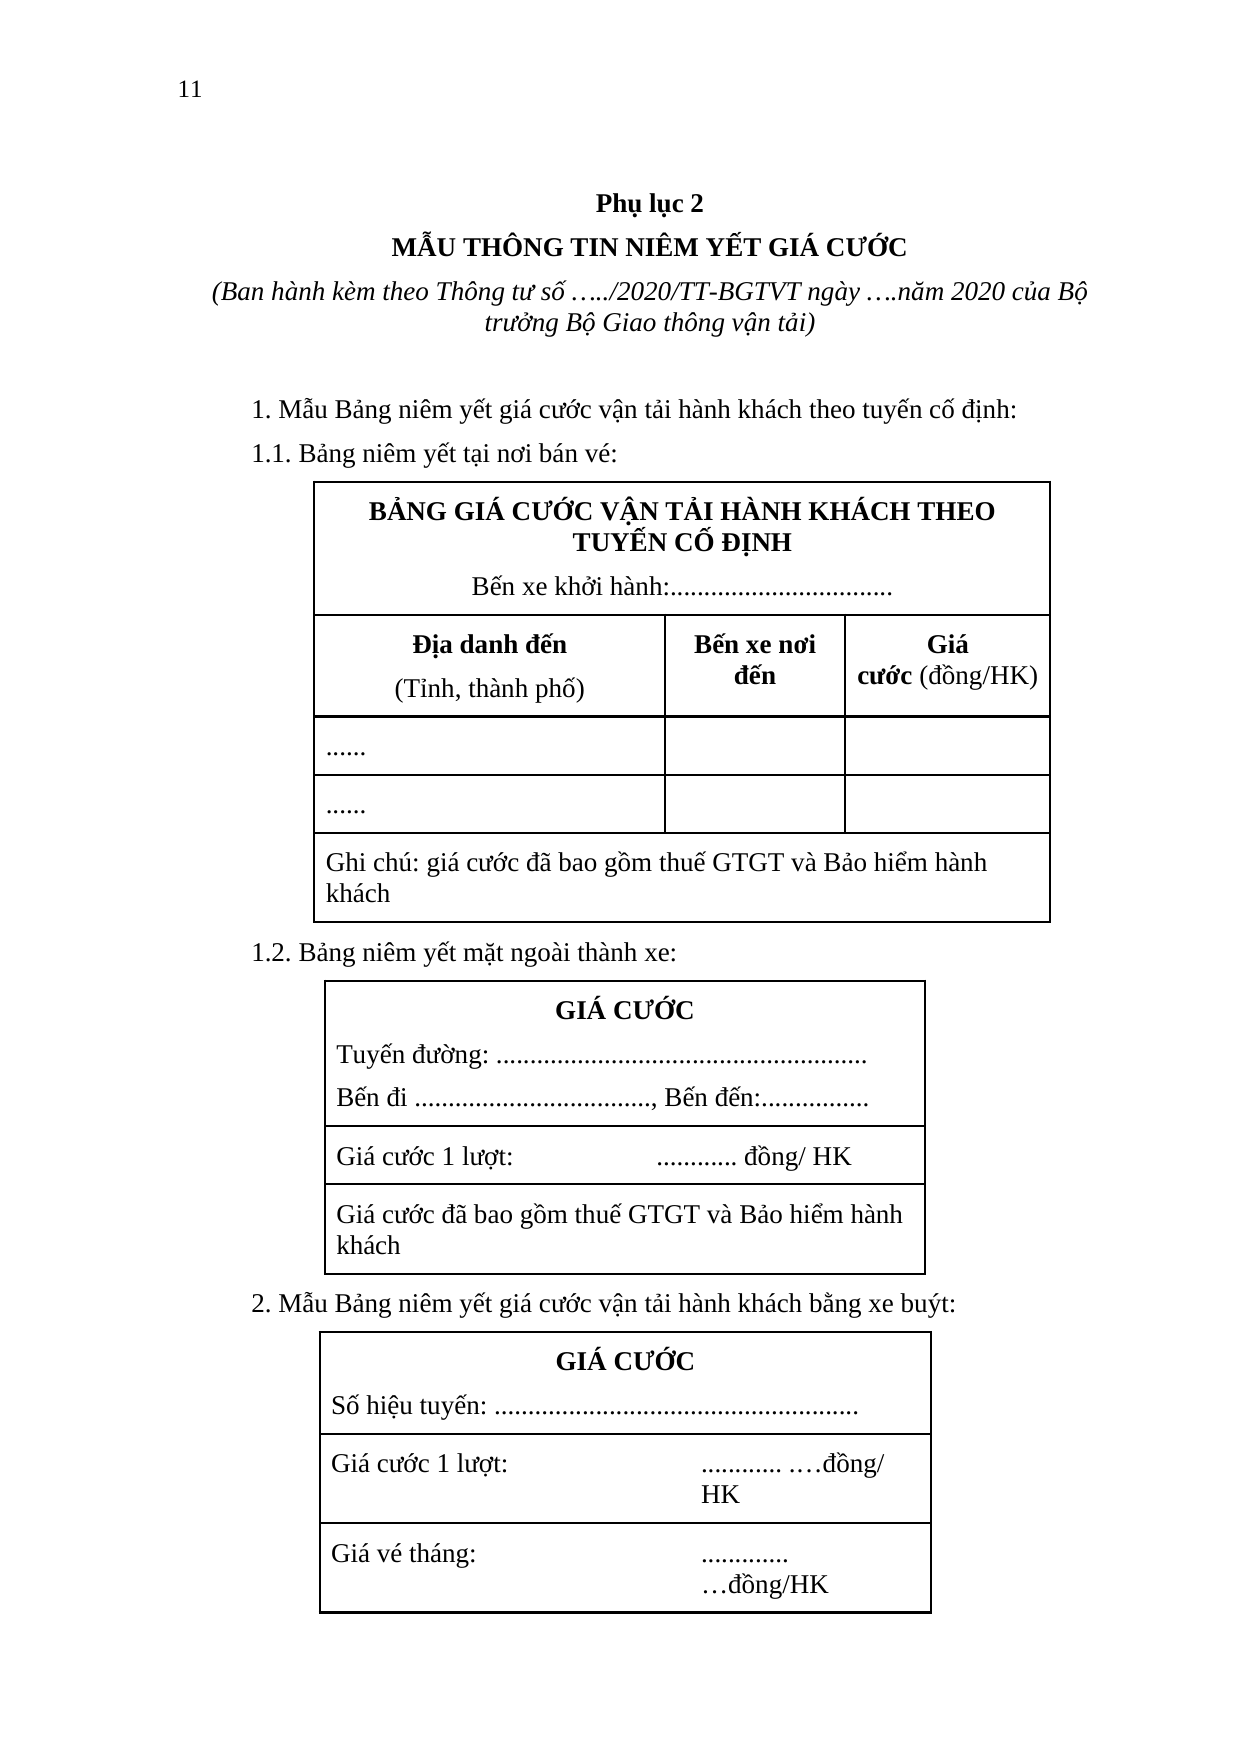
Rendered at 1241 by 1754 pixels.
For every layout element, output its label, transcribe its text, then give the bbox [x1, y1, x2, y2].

table_cell Giá cước đã bao gồm thuế GTGT và Bảo hiểm hành khách [326, 1185, 924, 1273]
table_cell Địa danh đến (Tỉnh, thành phố) [315, 616, 664, 715]
table_cell [846, 776, 1049, 832]
text 2. Mẫu Bảng niêm yết giá cước vận tải hành khách bằng xe buýt: [177, 1287, 1122, 1318]
table_cell Ghi chú: giá cước đã bao gồm thuế GTGT và Bảo hiểm hành khách [315, 834, 1049, 921]
table_cell ............ .…đồng/ HK [690, 1435, 930, 1522]
table_cell ...... [315, 776, 664, 832]
table_cell Giá vé tháng: [321, 1524, 689, 1611]
table_cell Bến xe nơi đến [666, 616, 844, 715]
table_cell Giá cước 1 lượt: [321, 1435, 689, 1522]
table_cell Giá cước 1 lượt: [326, 1127, 645, 1183]
text 1.1. Bảng niêm yết tại nơi bán vé: [177, 437, 1122, 468]
table_header GIÁ CƯỚC Tuyến đường: ....................................................... Bến đi ..................................., Bến đến:................ [326, 982, 924, 1125]
table_cell ...... [315, 718, 664, 774]
table_cell [666, 776, 844, 832]
text MẪU THÔNG TIN NIÊM YẾT GIÁ CƯỚC [177, 231, 1122, 262]
table_header BẢNG GIÁ CƯỚC VẬN TẢI HÀNH KHÁCH THEO TUYẾN CỐ ĐỊNH Bến xe khởi hành:................................. [315, 483, 1049, 613]
text (Ban hành kèm theo Thông tư số …../2020/TT-BGTVT ngày ….năm 2020 của Bộ trưởng Bộ Giao thông vận tải) [177, 275, 1122, 337]
table_header GIÁ CƯỚC Số hiệu tuyến: ...................................................... [321, 1333, 930, 1433]
table_cell ............. …đồng/HK [690, 1524, 930, 1611]
table_cell [846, 718, 1049, 774]
table_cell [666, 718, 844, 774]
text 1. Mẫu Bảng niêm yết giá cước vận tải hành khách theo tuyến cố định: [177, 393, 1122, 424]
text 1.2. Bảng niêm yết mặt ngoài thành xe: [177, 936, 1122, 967]
table_cell Giá cước (đồng/HK) [846, 616, 1049, 715]
text Phụ lục 2 [177, 187, 1122, 219]
table_cell ............ đồng/ HK [645, 1127, 924, 1183]
